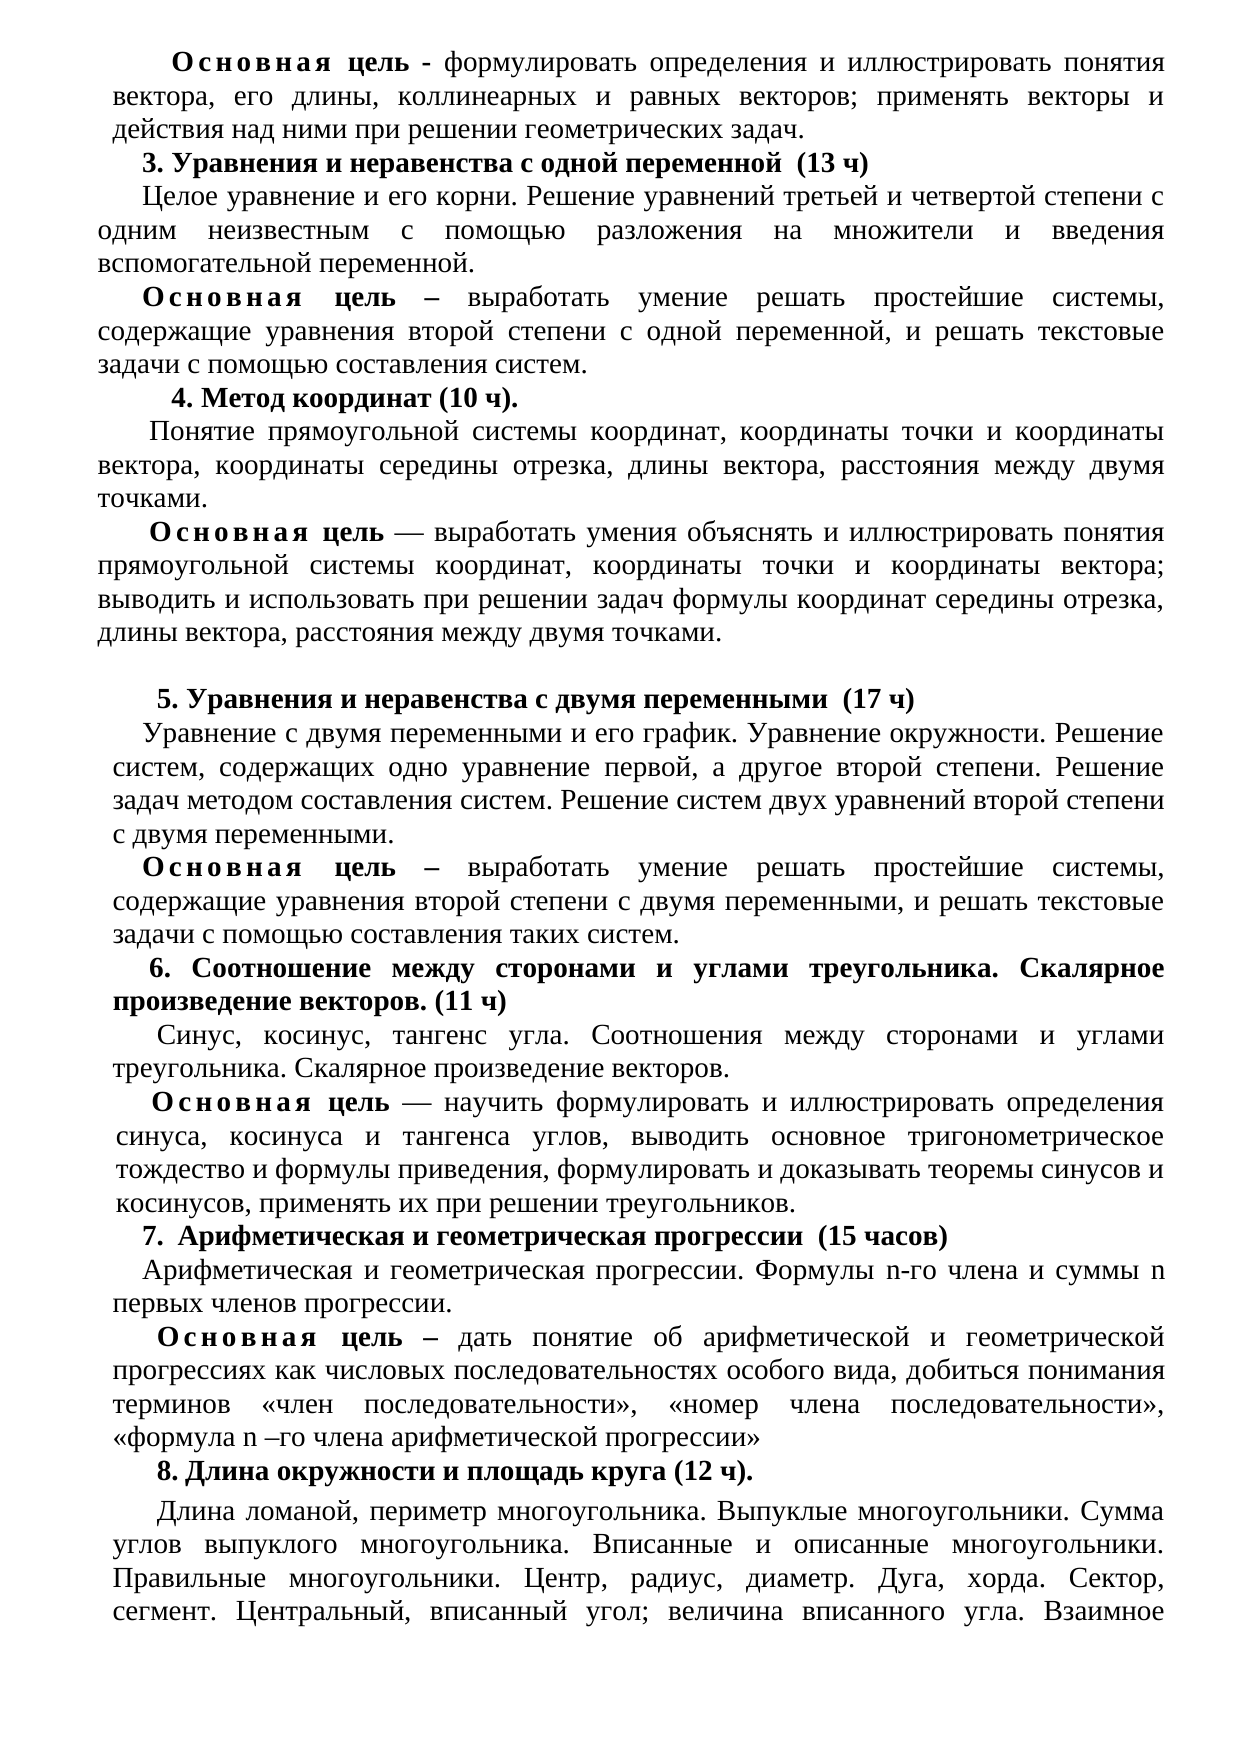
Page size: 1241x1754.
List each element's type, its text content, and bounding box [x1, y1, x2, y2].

text 8. Длина окружности и площадь круга (12 ч). [112, 1453, 1165, 1487]
text 7. Арифметическая и геометрическая прогрессии (15 часов) [112, 1218, 1165, 1252]
text Синус, косинус, тангенс угла. Соотношения между сторонами и углами треугольника. Скалярное произведение векторов. [112, 1017, 1165, 1084]
text 6. Соотношение между сторонами и углами треугольника. Скалярное произведение векторов. (11 ч) [113, 950, 1165, 1017]
text Уравнение с двумя переменными и его график. Уравнение окружности. Решение систем, содержащих одно уравнение первой, а другое второй степени. Решение задач методом составления систем. Решение систем двух уравнений второй степени с двумя переменными. [112, 715, 1165, 849]
text Основная цель — научить формулировать и иллюстрировать определения синуса, косинуса и тангенса углов, выводить основное тригонометрическое тождество и формулы приведения, формулировать и доказывать теоремы синусов и косинусов, применять их при решении треугольников. [116, 1084, 1165, 1218]
text Основная цель — выработать умения объяснять и иллюстрировать понятия прямоугольной системы координат, координаты точки и координаты вектора; выводить и использовать при решении задач формулы координат середины отрезка, длины вектора, расстояния между двумя точками. [97, 514, 1165, 648]
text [112, 1493, 1165, 1627]
text Основная цель – выработать умение решать простейшие системы, содержащие уравнения второй степени с одной переменной, и решать текстовые задачи с помощью составления систем. [97, 279, 1165, 380]
text Основная цель – выработать умение решать простейшие системы, содержащие уравнения второй степени с двумя переменными, и решать текстовые задачи с помощью составления таких систем. [112, 849, 1165, 950]
text 5. Уравнения и неравенства с двумя переменными (17 ч) [112, 682, 1165, 715]
text Арифметическая и геометрическая прогрессии. Формулы n-го члена и суммы n первых членов прогрессии. [112, 1252, 1165, 1319]
text Целое уравнение и его корни. Решение уравнений третьей и четвертой степени с одним неизвестным с помощью разложения на множители и введения вспомогательной переменной. [97, 178, 1165, 279]
text 3. Уравнения и неравенства с одной переменной (13 ч) [112, 145, 1165, 178]
text 4. Метод координат (10 ч). [171, 380, 1165, 413]
text Основная цель - формулировать определения и иллюстрировать понятия вектора, его длины, коллинеарных и равных векторов; применять векторы и действия над ними при решении геометрических задач. [112, 44, 1165, 145]
text Основная цель – дать понятие об арифметической и геометрической прогрессиях как числовых последовательностях особого вида, добиться понимания терминов «член последовательности», «номер члена последовательности», «формула n –го члена арифметической прогрессии» [112, 1319, 1165, 1453]
text Понятие прямоугольной системы координат, координаты точки и координаты вектора, координаты середины отрезка, длины вектора, расстояния между двумя точками. [97, 413, 1165, 514]
